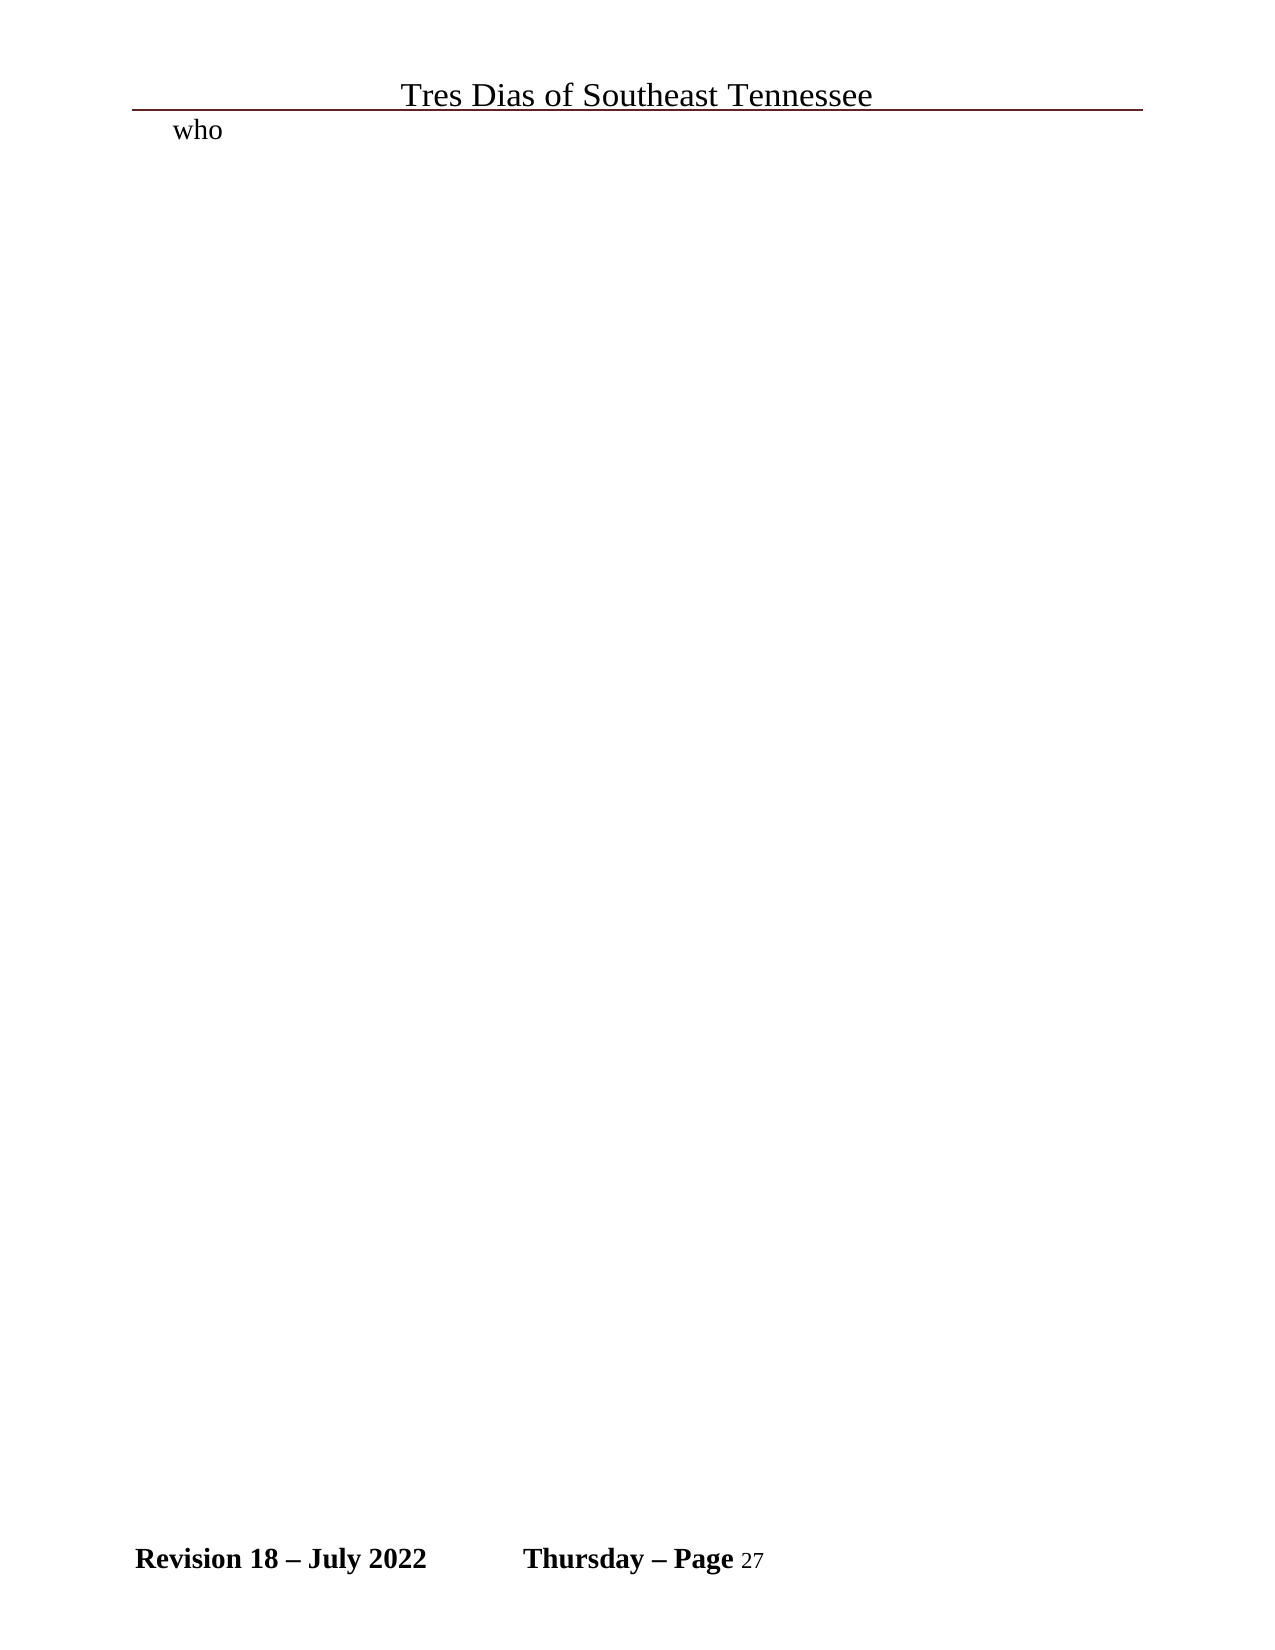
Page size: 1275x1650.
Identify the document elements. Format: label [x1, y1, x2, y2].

list [135, 112, 1140, 146]
